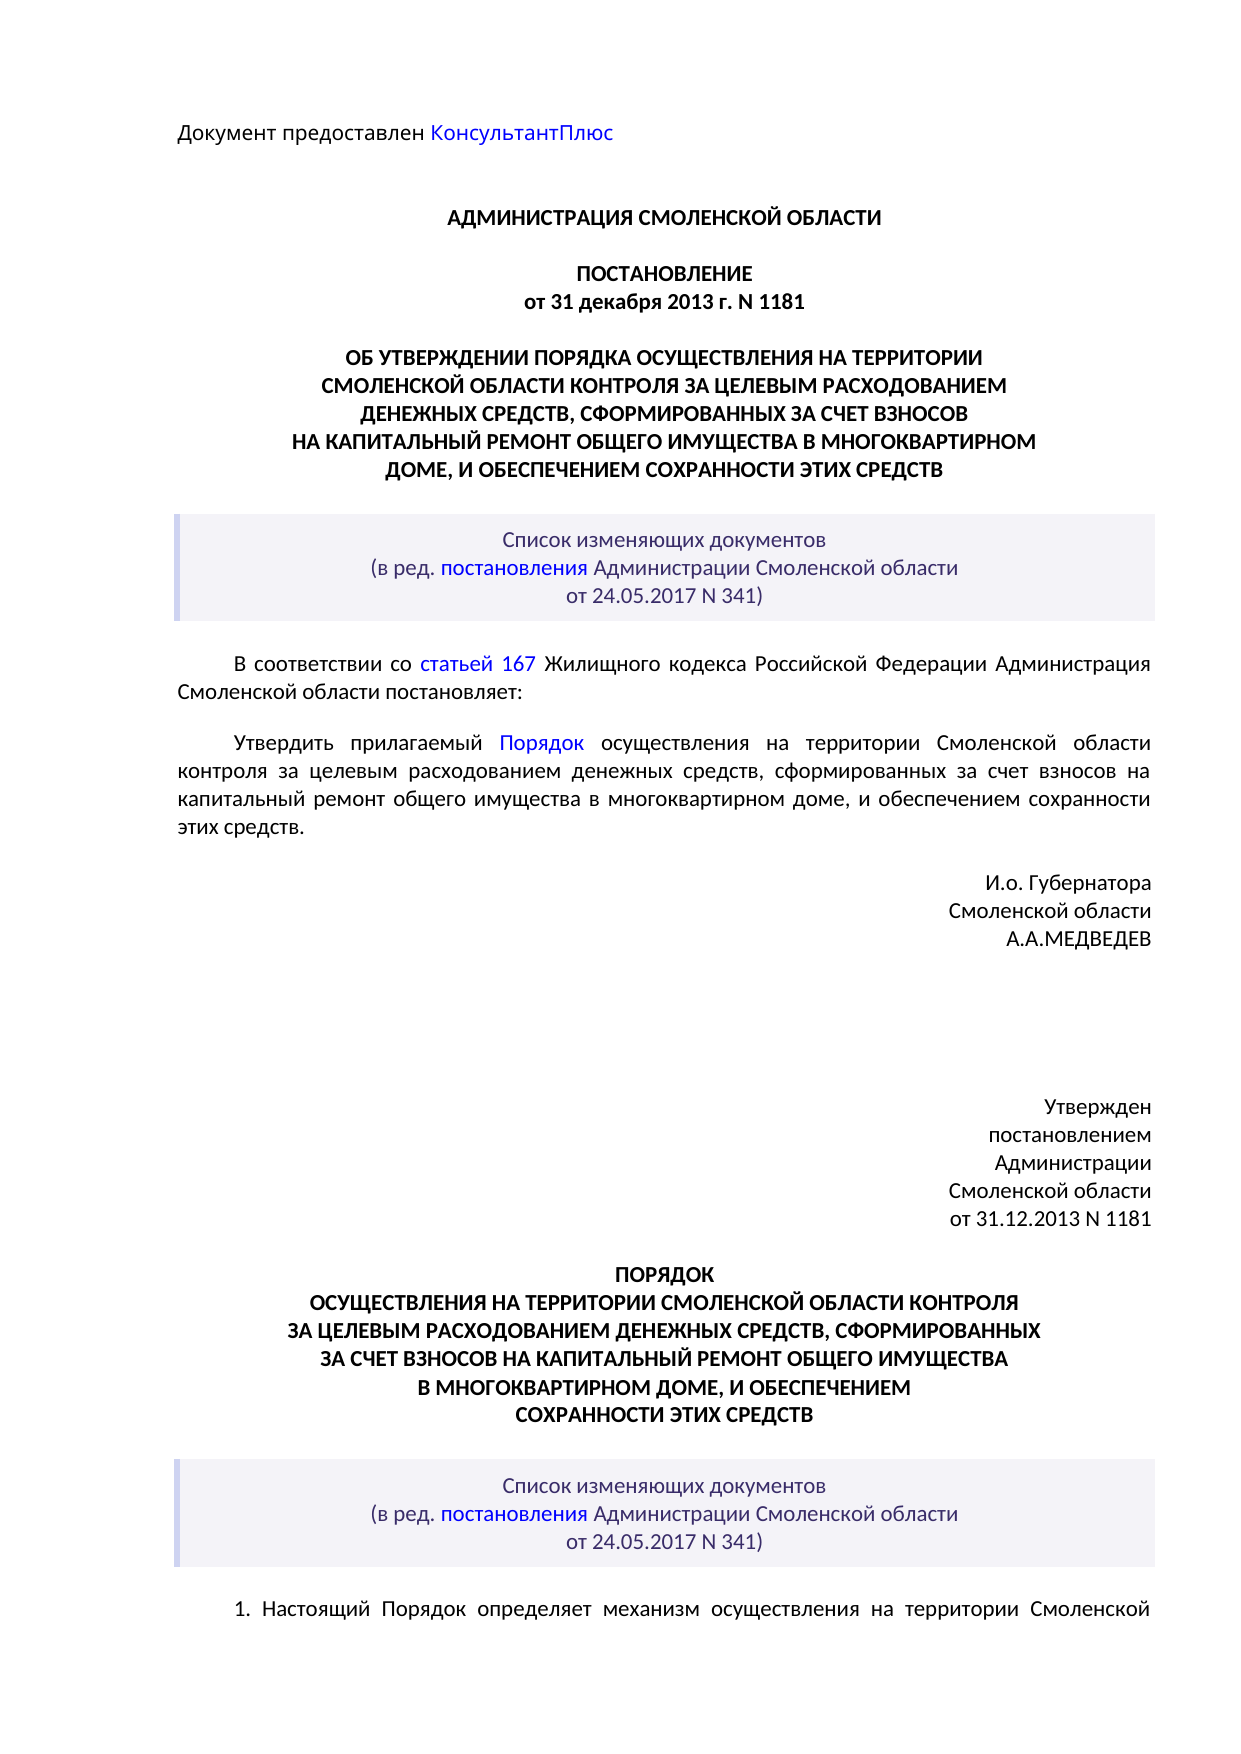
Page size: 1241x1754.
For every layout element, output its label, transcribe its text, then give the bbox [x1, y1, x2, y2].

title Документ предоставлен КонсультантПлюс [177, 118, 1152, 175]
title ДЕНЕЖНЫХ СРЕДСТВ, СФОРМИРОВАННЫХ ЗА СЧЕТ ВЗНОСОВ [177, 399, 1152, 427]
text Утвержден [177, 1092, 1152, 1120]
title НА КАПИТАЛЬНЫЙ РЕМОНТ ОБЩЕГО ИМУЩЕСТВА В МНОГОКВАРТИРНОМ [177, 427, 1152, 455]
text постановлением [177, 1120, 1152, 1148]
title ОСУЩЕСТВЛЕНИЯ НА ТЕРРИТОРИИ СМОЛЕНСКОЙ ОБЛАСТИ КОНТРОЛЯ [177, 1288, 1152, 1317]
text Утвердить прилагаемый Порядок осуществления на территории Смоленской области контроля за целевым расходованием денежных средств, сформированных за счет взносов на капитальный ремонт общего имущества в многоквартирном доме, и обеспечением сохранности этих средств. [177, 728, 1152, 840]
title ДОМЕ, И ОБЕСПЕЧЕНИЕМ СОХРАННОСТИ ЭТИХ СРЕДСТВ [177, 455, 1152, 483]
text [177, 1594, 1152, 1623]
text Смоленской области [177, 896, 1152, 924]
title ПОСТАНОВЛЕНИЕ [177, 259, 1152, 287]
title ЗА СЧЕТ ВЗНОСОВ НА КАПИТАЛЬНЫЙ РЕМОНТ ОБЩЕГО ИМУЩЕСТВА [177, 1344, 1152, 1373]
text от 31.12.2013 N 1181 [177, 1204, 1152, 1232]
table_header Список изменяющих документов (в ред. постановления Администрации Смоленской области от 24.05.2017 N 341) [180, 514, 1149, 621]
title СОХРАННОСТИ ЭТИХ СРЕДСТВ [177, 1401, 1152, 1429]
title ОБ УТВЕРЖДЕНИИ ПОРЯДКА ОСУЩЕСТВЛЕНИЯ НА ТЕРРИТОРИИ [177, 343, 1152, 371]
title от 31 декабря 2013 г. N 1181 [177, 287, 1152, 315]
text Администрации [177, 1148, 1152, 1176]
text А.А.МЕДВЕДЕВ [177, 924, 1152, 952]
title СМОЛЕНСКОЙ ОБЛАСТИ КОНТРОЛЯ ЗА ЦЕЛЕВЫМ РАСХОДОВАНИЕМ [177, 371, 1152, 399]
title ПОРЯДОК [177, 1261, 1152, 1288]
table_header Список изменяющих документов (в ред. постановления Администрации Смоленской области от 24.05.2017 N 341) [180, 1459, 1149, 1567]
text Смоленской области [177, 1176, 1152, 1204]
title В МНОГОКВАРТИРНОМ ДОМЕ, И ОБЕСПЕЧЕНИЕМ [177, 1373, 1152, 1401]
title ЗА ЦЕЛЕВЫМ РАСХОДОВАНИЕМ ДЕНЕЖНЫХ СРЕДСТВ, СФОРМИРОВАННЫХ [177, 1317, 1152, 1344]
text И.о. Губернатора [177, 868, 1152, 896]
title АДМИНИСТРАЦИЯ СМОЛЕНСКОЙ ОБЛАСТИ [177, 203, 1152, 231]
text В соответствии со статьей 167 Жилищного кодекса Российской Федерации Администрация Смоленской области постановляет: [177, 649, 1152, 705]
